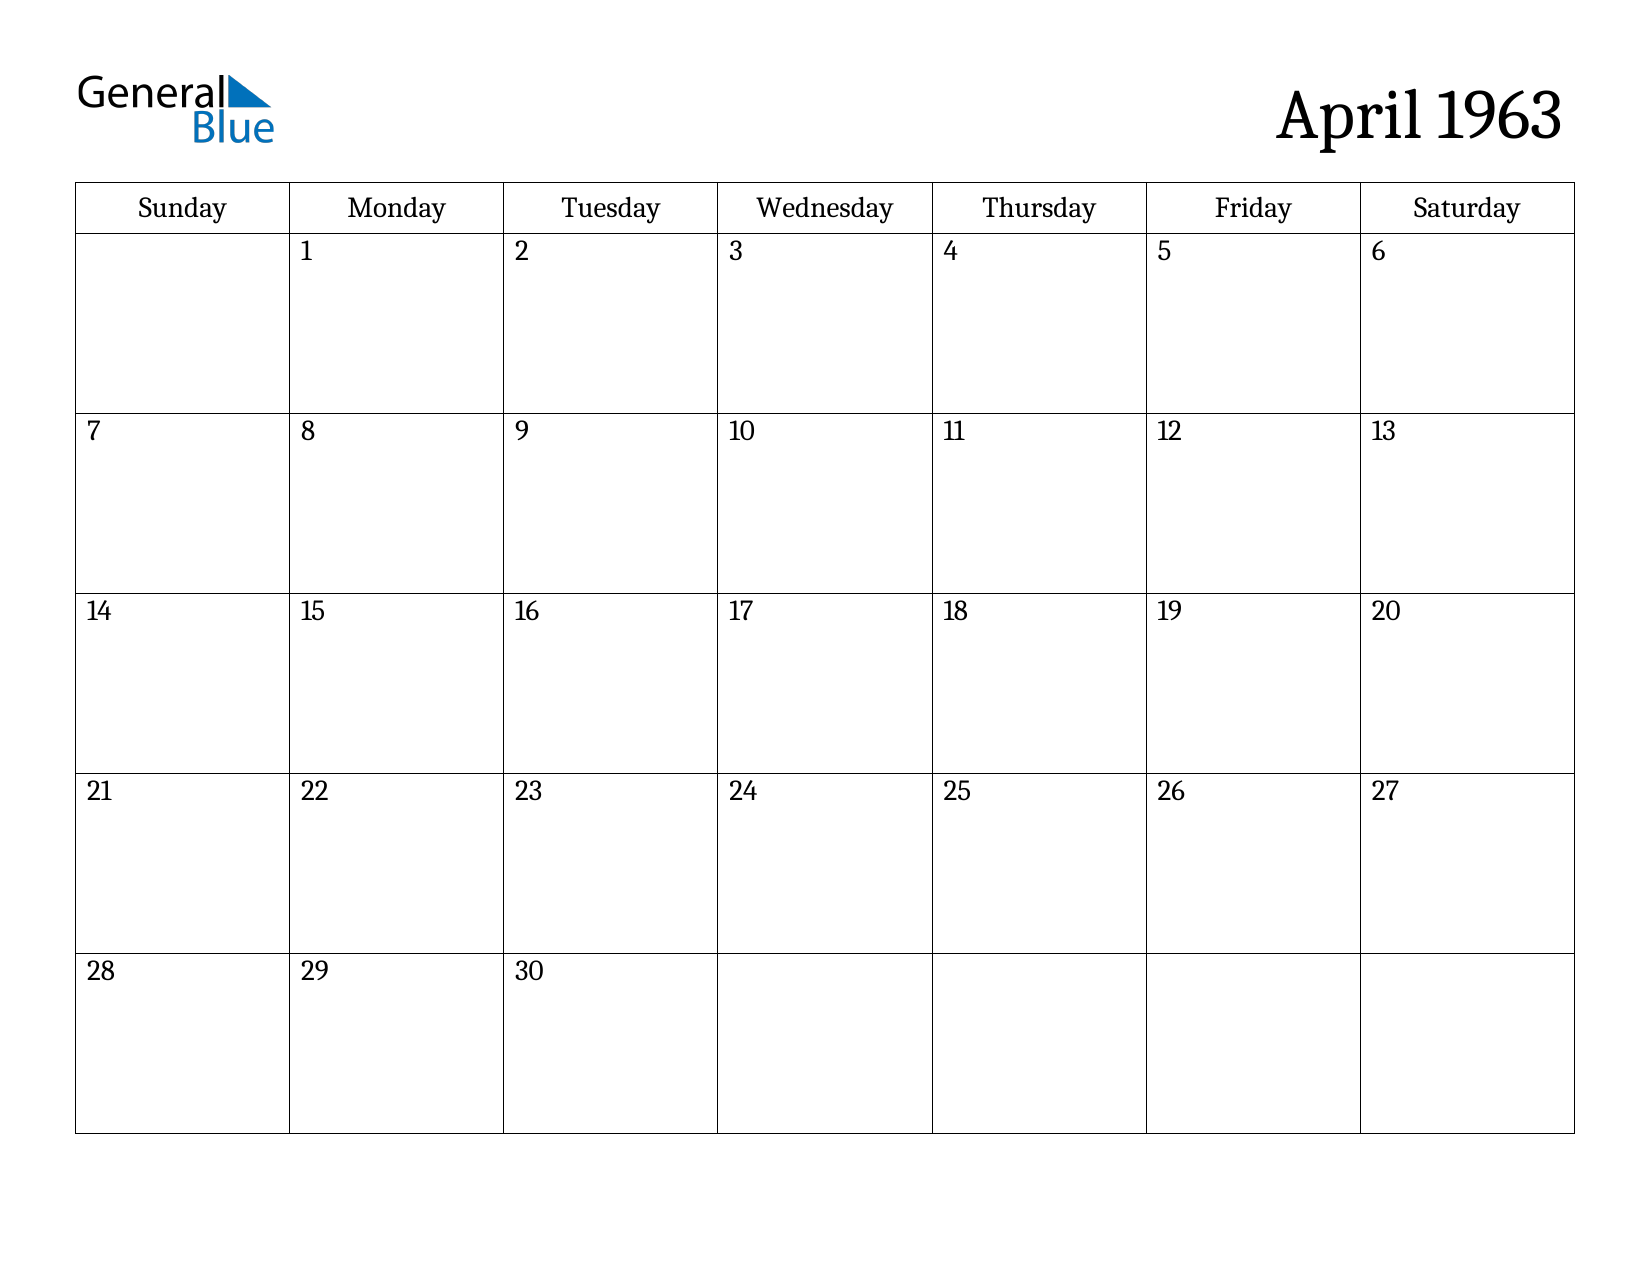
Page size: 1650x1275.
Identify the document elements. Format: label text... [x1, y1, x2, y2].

table_cell [504, 988, 717, 1133]
table_cell 20 [1361, 594, 1574, 627]
table_cell [504, 267, 717, 413]
table_cell Sunday [76, 183, 289, 233]
table_cell Saturday [1361, 183, 1574, 233]
table_cell Wednesday [718, 183, 932, 233]
table_header April 1963 [504, 75, 1574, 182]
table_cell 18 [933, 594, 1146, 627]
picture [78, 75, 274, 143]
table_cell 30 [504, 954, 717, 987]
table_cell 11 [933, 414, 1146, 447]
table_cell 6 [1361, 234, 1574, 267]
table_cell [504, 808, 717, 953]
table_cell 29 [290, 954, 503, 987]
table_cell [718, 627, 932, 773]
table_cell [76, 234, 289, 267]
table_cell Thursday [933, 183, 1146, 233]
table_cell 22 [290, 774, 503, 807]
table_cell 5 [1147, 234, 1360, 267]
table_cell [1361, 448, 1574, 593]
table_cell [1147, 988, 1360, 1133]
table_cell 4 [933, 234, 1146, 267]
table_cell [76, 627, 289, 773]
table_cell 17 [718, 594, 932, 627]
table_cell [933, 627, 1146, 773]
table_cell 26 [1147, 774, 1360, 807]
table_cell [290, 627, 503, 773]
table_cell 15 [290, 594, 503, 627]
table_cell [933, 988, 1146, 1133]
table_cell [290, 808, 503, 953]
table_cell 27 [1361, 774, 1574, 807]
table_cell [933, 267, 1146, 413]
table_cell [290, 267, 503, 413]
table_cell 16 [504, 594, 717, 627]
table_cell [76, 267, 289, 413]
table_cell [933, 808, 1146, 953]
table_cell [718, 954, 932, 987]
table_cell [1147, 808, 1360, 953]
table_cell Monday [290, 183, 503, 233]
table_cell 9 [504, 414, 717, 447]
table_cell [1361, 627, 1574, 773]
table_cell [290, 988, 503, 1133]
table_cell 28 [76, 954, 289, 987]
table_cell 12 [1147, 414, 1360, 447]
table_cell 13 [1361, 414, 1574, 447]
table_cell 25 [933, 774, 1146, 807]
table_cell Tuesday [504, 183, 717, 233]
table_cell 21 [76, 774, 289, 807]
table_cell [504, 448, 717, 593]
table_cell [1147, 954, 1360, 987]
table_cell [1361, 808, 1574, 953]
table_cell 1 [290, 234, 503, 267]
table_cell Friday [1147, 183, 1360, 233]
table_header [76, 75, 503, 182]
table_cell [290, 448, 503, 593]
table_cell [718, 988, 932, 1133]
table_cell 10 [718, 414, 932, 447]
table_cell [76, 448, 289, 593]
table_cell [1147, 627, 1360, 773]
table_cell 8 [290, 414, 503, 447]
table_cell [504, 627, 717, 773]
table_cell [1361, 988, 1574, 1133]
table_cell [933, 954, 1146, 987]
table_cell 23 [504, 774, 717, 807]
table_cell 3 [718, 234, 932, 267]
table_cell 19 [1147, 594, 1360, 627]
table_cell [76, 808, 289, 953]
table_cell [1361, 954, 1574, 987]
table_cell [933, 448, 1146, 593]
table_cell 14 [76, 594, 289, 627]
table_cell 7 [76, 414, 289, 447]
table_cell [718, 808, 932, 953]
table_cell [718, 267, 932, 413]
table_cell [1361, 267, 1574, 413]
table_cell [718, 448, 932, 593]
table_cell [1147, 267, 1360, 413]
table_cell [76, 988, 289, 1133]
table_cell [1147, 448, 1360, 593]
table_cell 2 [504, 234, 717, 267]
table_cell 24 [718, 774, 932, 807]
